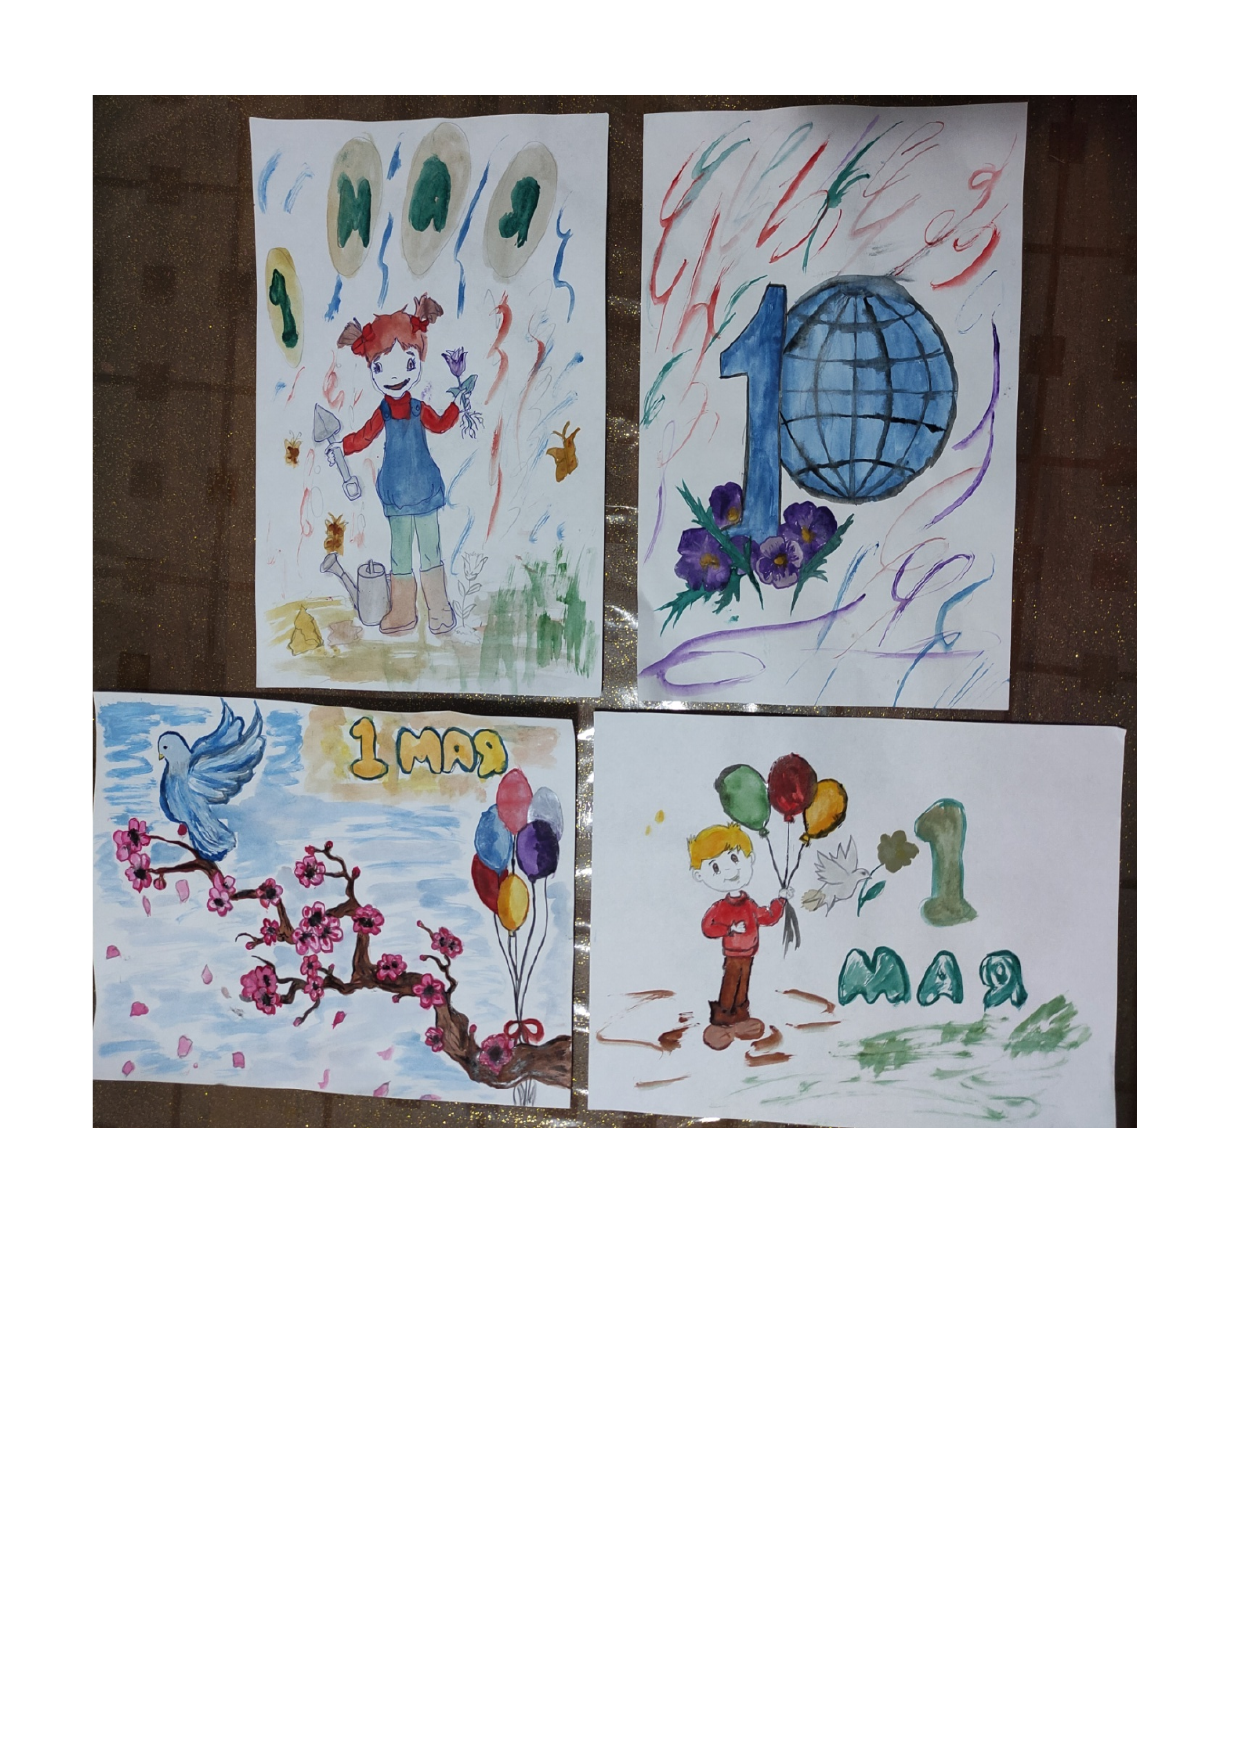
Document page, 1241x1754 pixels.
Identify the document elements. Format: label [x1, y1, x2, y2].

picture [93, 95, 1137, 1128]
